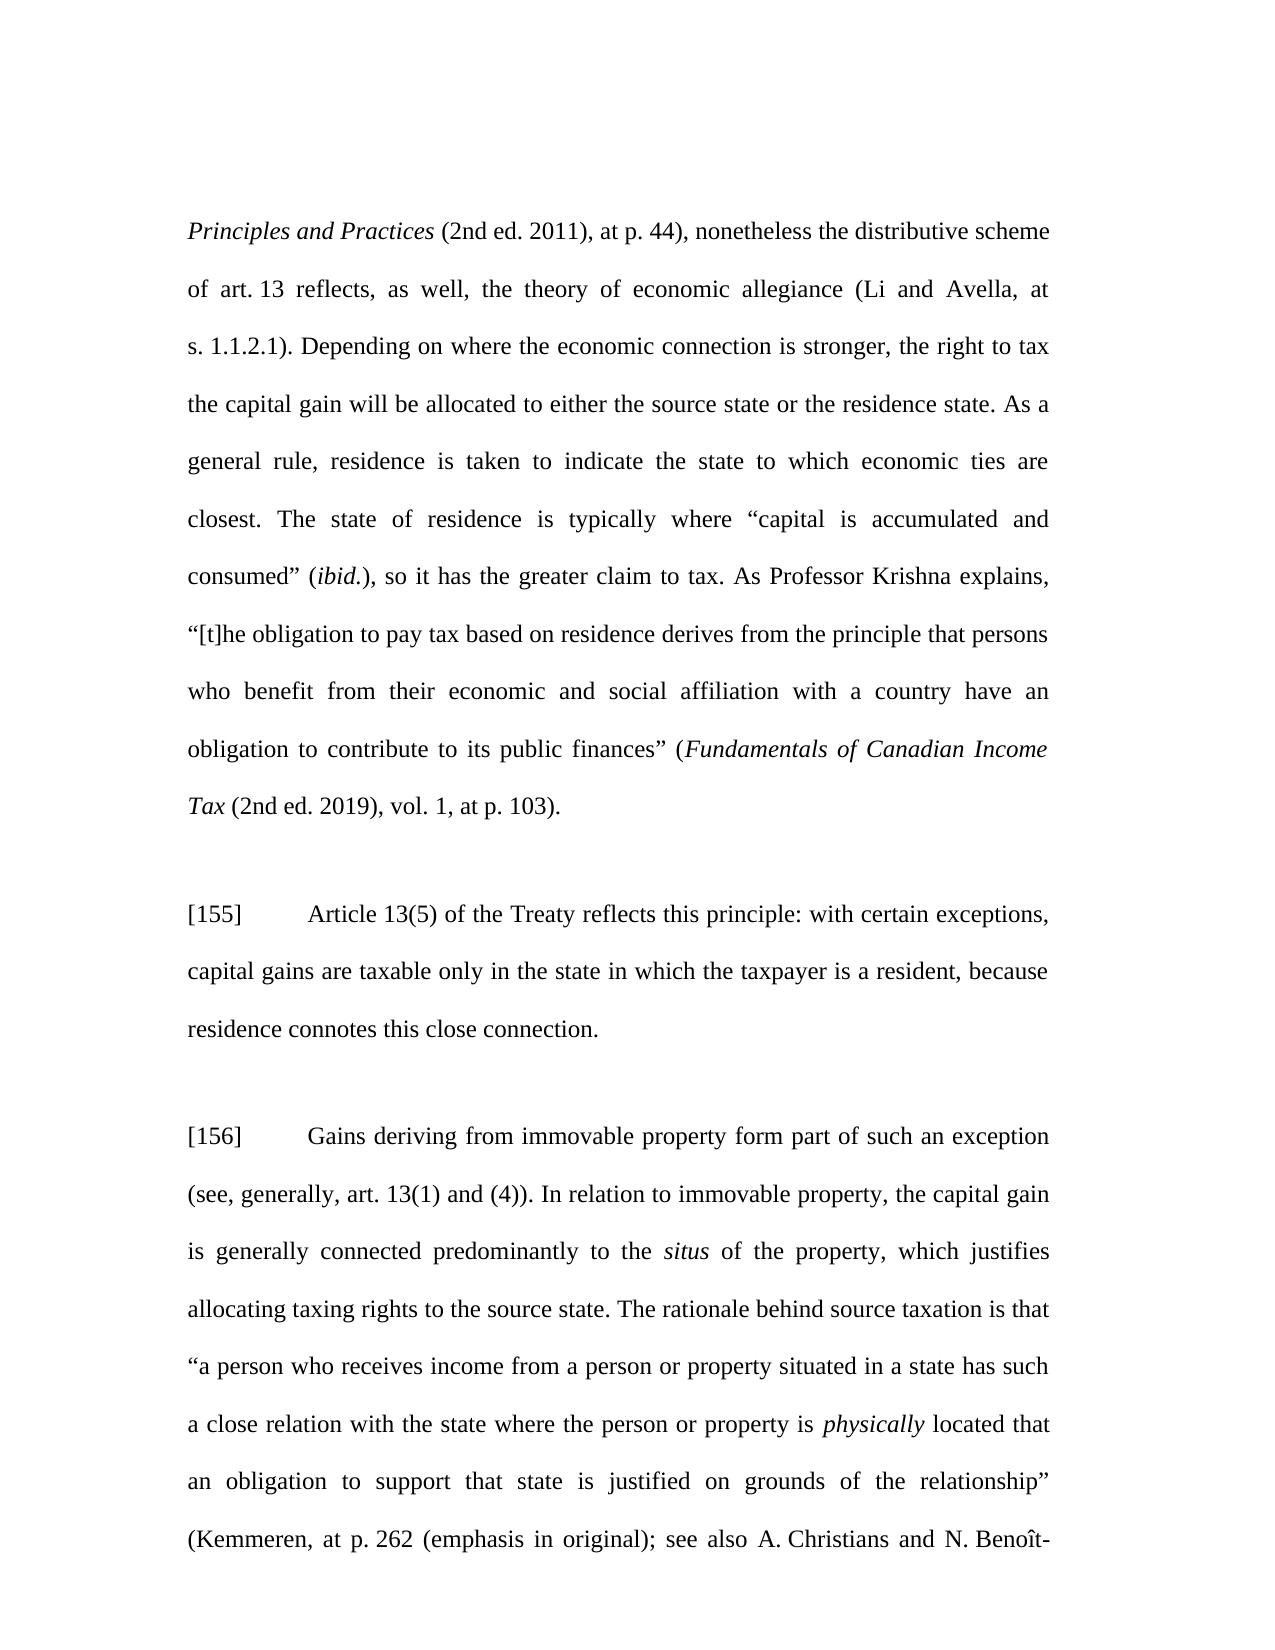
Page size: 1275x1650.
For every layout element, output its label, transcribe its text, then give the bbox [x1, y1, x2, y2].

text Article 13(5) of the Treaty reflects this principle: with certain exceptions, capital gains are taxable only in the state in which the taxpayer is a resident, because residence connotes this close connection. [187, 899, 1050, 1043]
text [187, 216, 1050, 820]
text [187, 1121, 1050, 1553]
